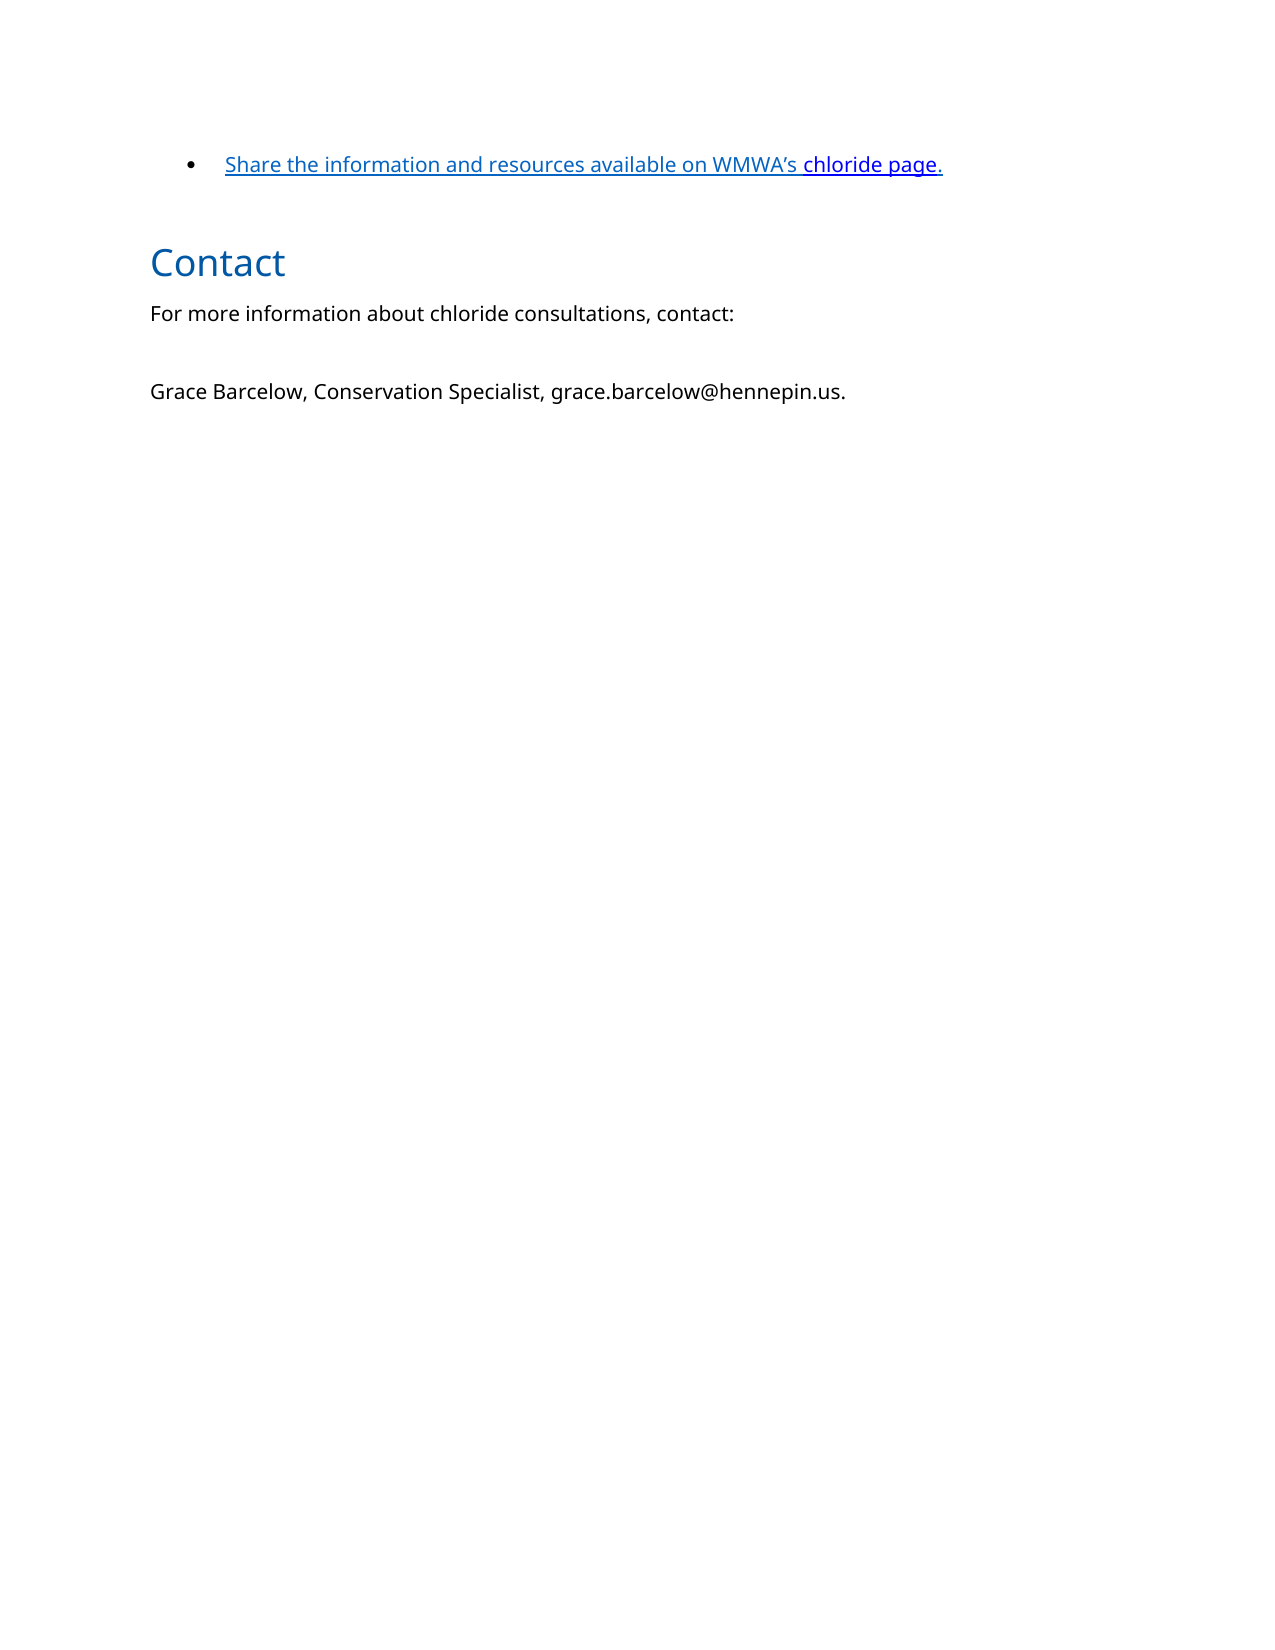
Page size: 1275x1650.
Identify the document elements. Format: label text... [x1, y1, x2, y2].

list Share the information and resources available on WMWA’s chloride page. [187, 150, 1125, 178]
text Contact [150, 236, 1125, 287]
text Grace Barcelow, Conservation Specialist, grace.barcelow@hennepin.us.Sample newsletter article – Chloride Consultations [150, 377, 1125, 405]
subtitle For more information about chloride consultations, contact: [150, 299, 1125, 328]
